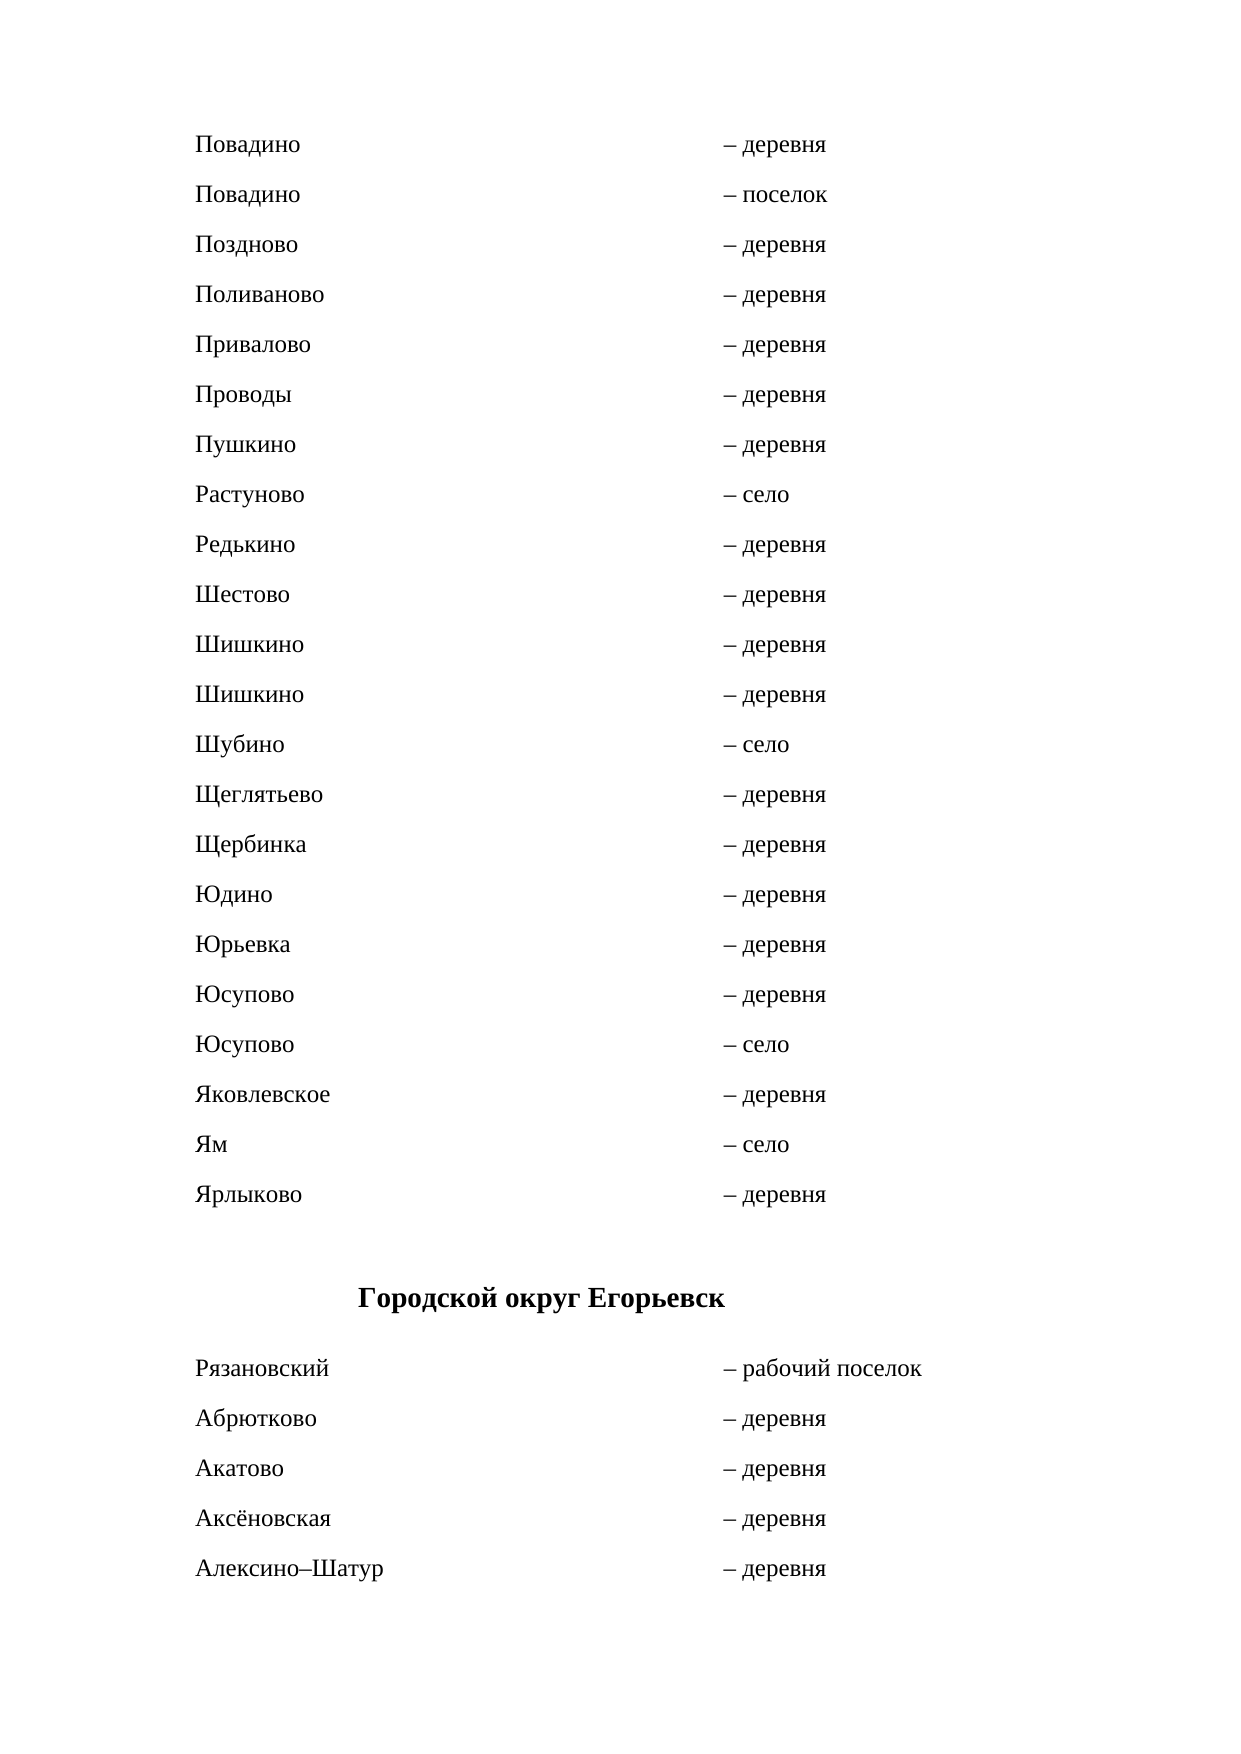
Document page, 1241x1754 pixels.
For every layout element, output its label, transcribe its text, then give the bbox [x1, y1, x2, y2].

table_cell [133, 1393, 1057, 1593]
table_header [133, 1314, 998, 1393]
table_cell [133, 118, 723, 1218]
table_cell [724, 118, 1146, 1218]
text Городской округ Егорьевск [324, 1280, 1240, 1314]
